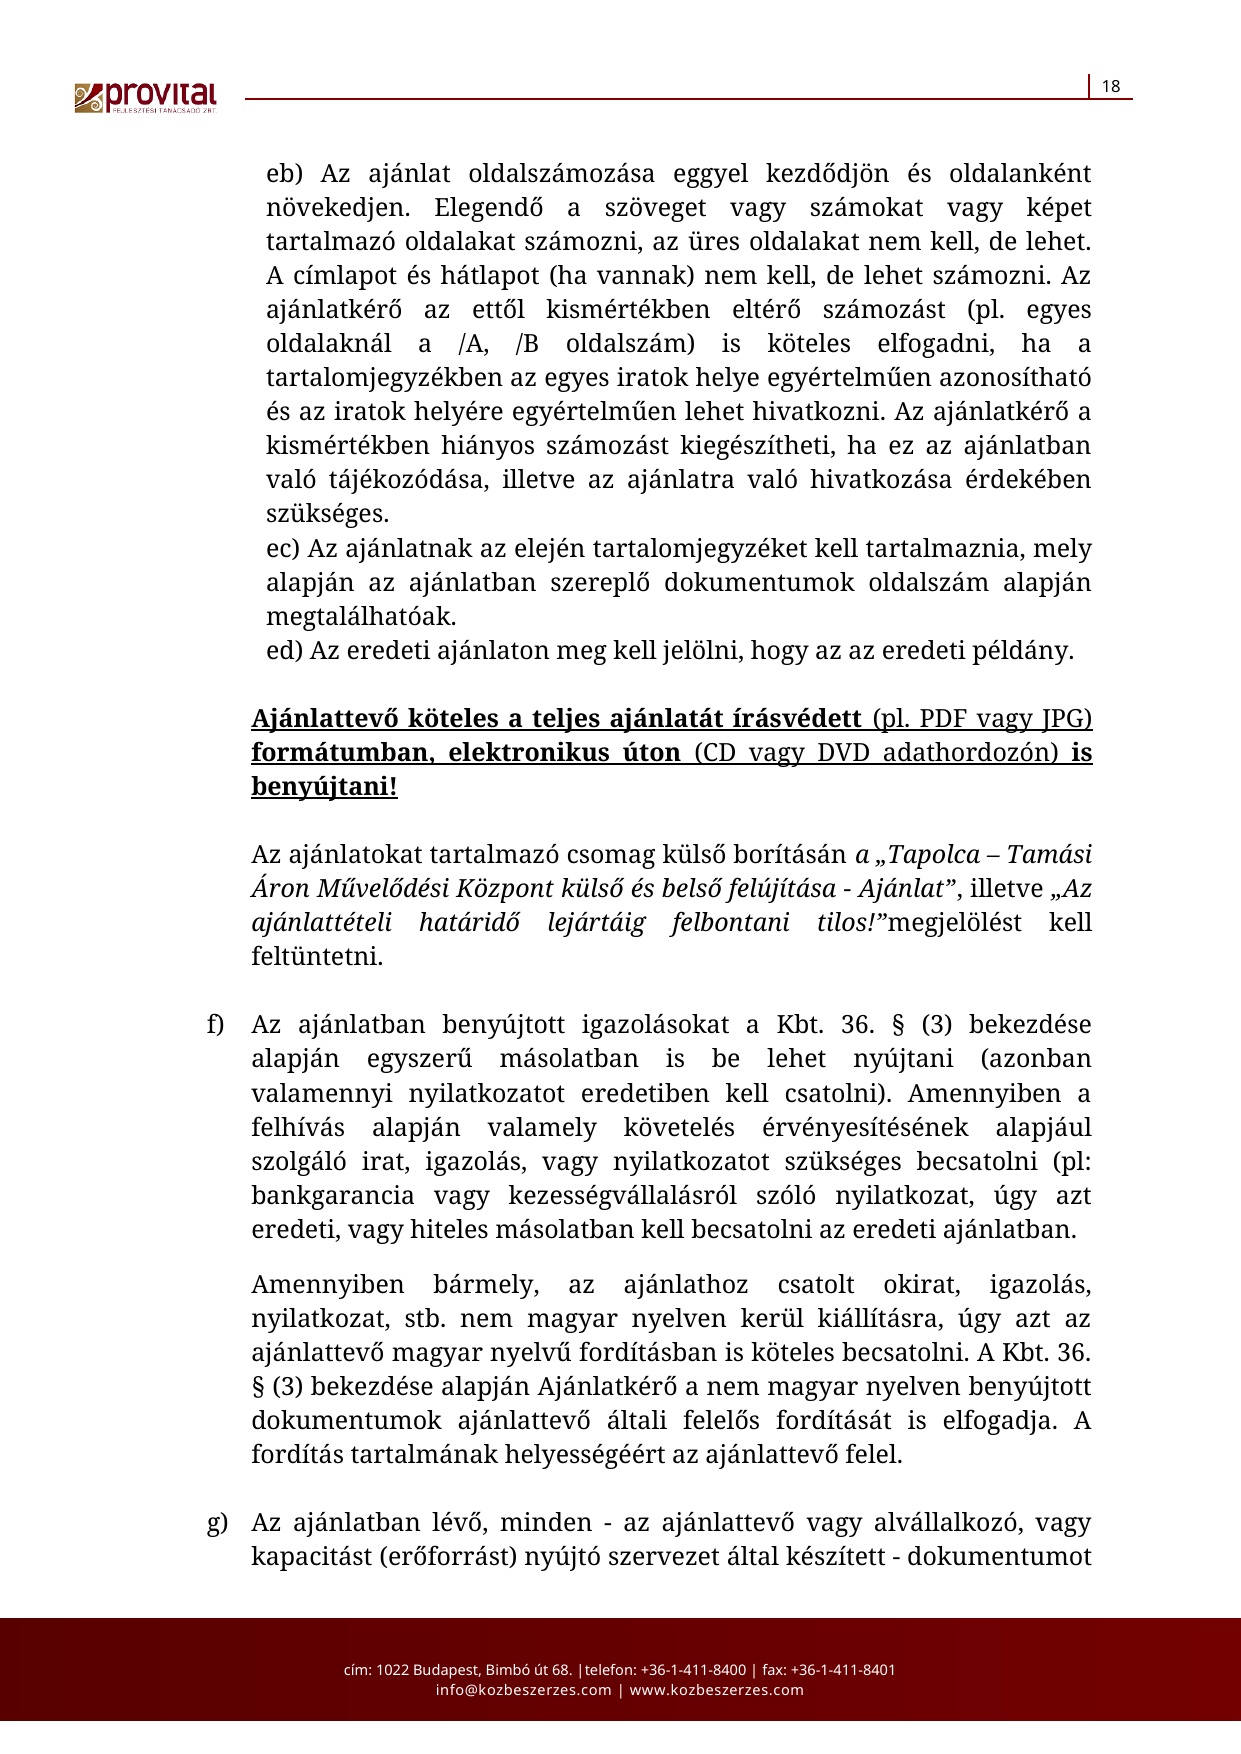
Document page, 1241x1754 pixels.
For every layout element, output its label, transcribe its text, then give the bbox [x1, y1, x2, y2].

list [207, 1505, 1093, 1573]
text Ajánlattevő köteles a teljes ajánlatát írásvédett (pl. PDF vagy JPG) formátumban, elektronikus úton (CD vagy DVD adathordozón) is benyújtani! [251, 731, 1093, 763]
picture [74, 83, 217, 113]
text ec) Az ajánlatnak az elején tartalomjegyzéket kell tartalmaznia, mely alapján az ajánlatban szereplő dokumentumok oldalszám alapján megtalálhatóak. [266, 530, 1093, 632]
list Amennyiben bármely, az ajánlathoz csatolt okirat, igazolás, nyilatkozat, stb. nem magyar nyelven kerül kiállításra, úgy azt az ajánlattevő magyar nyelvű fordításban is köteles becsatolni. A Kbt. 36. § (3) bekezdése alapján Ajánlatkérő a nem magyar nyelven benyújtott dokumentumok ajánlattevő általi felelős fordítását is elfogadja. A fordítás tartalmának helyességéért az ajánlattevő felel. [251, 1266, 1093, 1471]
text Ajánlattevő köteles a teljes ajánlatát írásvédett (pl. PDF vagy JPG) formátumban, elektronikus úton (CD vagy DVD adathordozón) is benyújtani! [251, 765, 1093, 803]
text eb) Az ajánlat oldalszámozása eggyel kezdődjön és oldalanként növekedjen. Elegendő a szöveget vagy számokat vagy képet tartalmazó oldalakat számozni, az üres oldalakat nem kell, de lehet. A címlapot és hátlapot (ha vannak) nem kell, de lehet számozni. Az ajánlatkérő az ettől kismértékben eltérő számozást (pl. egyes oldalaknál a /A, /B oldalszám) is köteles elfogadni, ha a tartalomjegyzékben az egyes iratok helye egyértelműen azonosítható és az iratok helyére egyértelműen lehet hivatkozni. Az ajánlatkérő a kismértékben hiányos számozást kiegészítheti, ha ez az ajánlatban való tájékozódása, illetve az ajánlatra való hivatkozása érdekében szükséges. [266, 156, 1093, 530]
text Ajánlattevő köteles a teljes ajánlatát írásvédett (pl. PDF vagy JPG) formátumban, elektronikus úton (CD vagy DVD adathordozón) is benyújtani! [251, 701, 1093, 729]
list Az ajánlatban benyújtott igazolásokat a Kbt. 36. § (3) bekezdése alapján egyszerű másolatban is be lehet nyújtani (azonban valamennyi nyilatkozatot eredetiben kell csatolni). Amennyiben a felhívás alapján valamely követelés érvényesítésének alapjául szolgáló irat, igazolás, vagy nyilatkozatot szükséges becsatolni (pl: bankgarancia vagy kezességvállalásról szóló nyilatkozat, úgy azt eredeti, vagy hiteles másolatban kell becsatolni az eredeti ajánlatban. [207, 1007, 1093, 1246]
text ed) Az eredeti ajánlaton meg kell jelölni, hogy az az eredeti példány. [266, 632, 1093, 666]
text Az ajánlatokat tartalmazó csomag külső borításán a „Tapolca – Tamási Áron Művelődési Központ külső és belső felújítása - Ajánlat”, illetve „Az ajánlattételi határidő lejártáig felbontani tilos!”megjelölést kell feltüntetni. [251, 837, 1093, 973]
